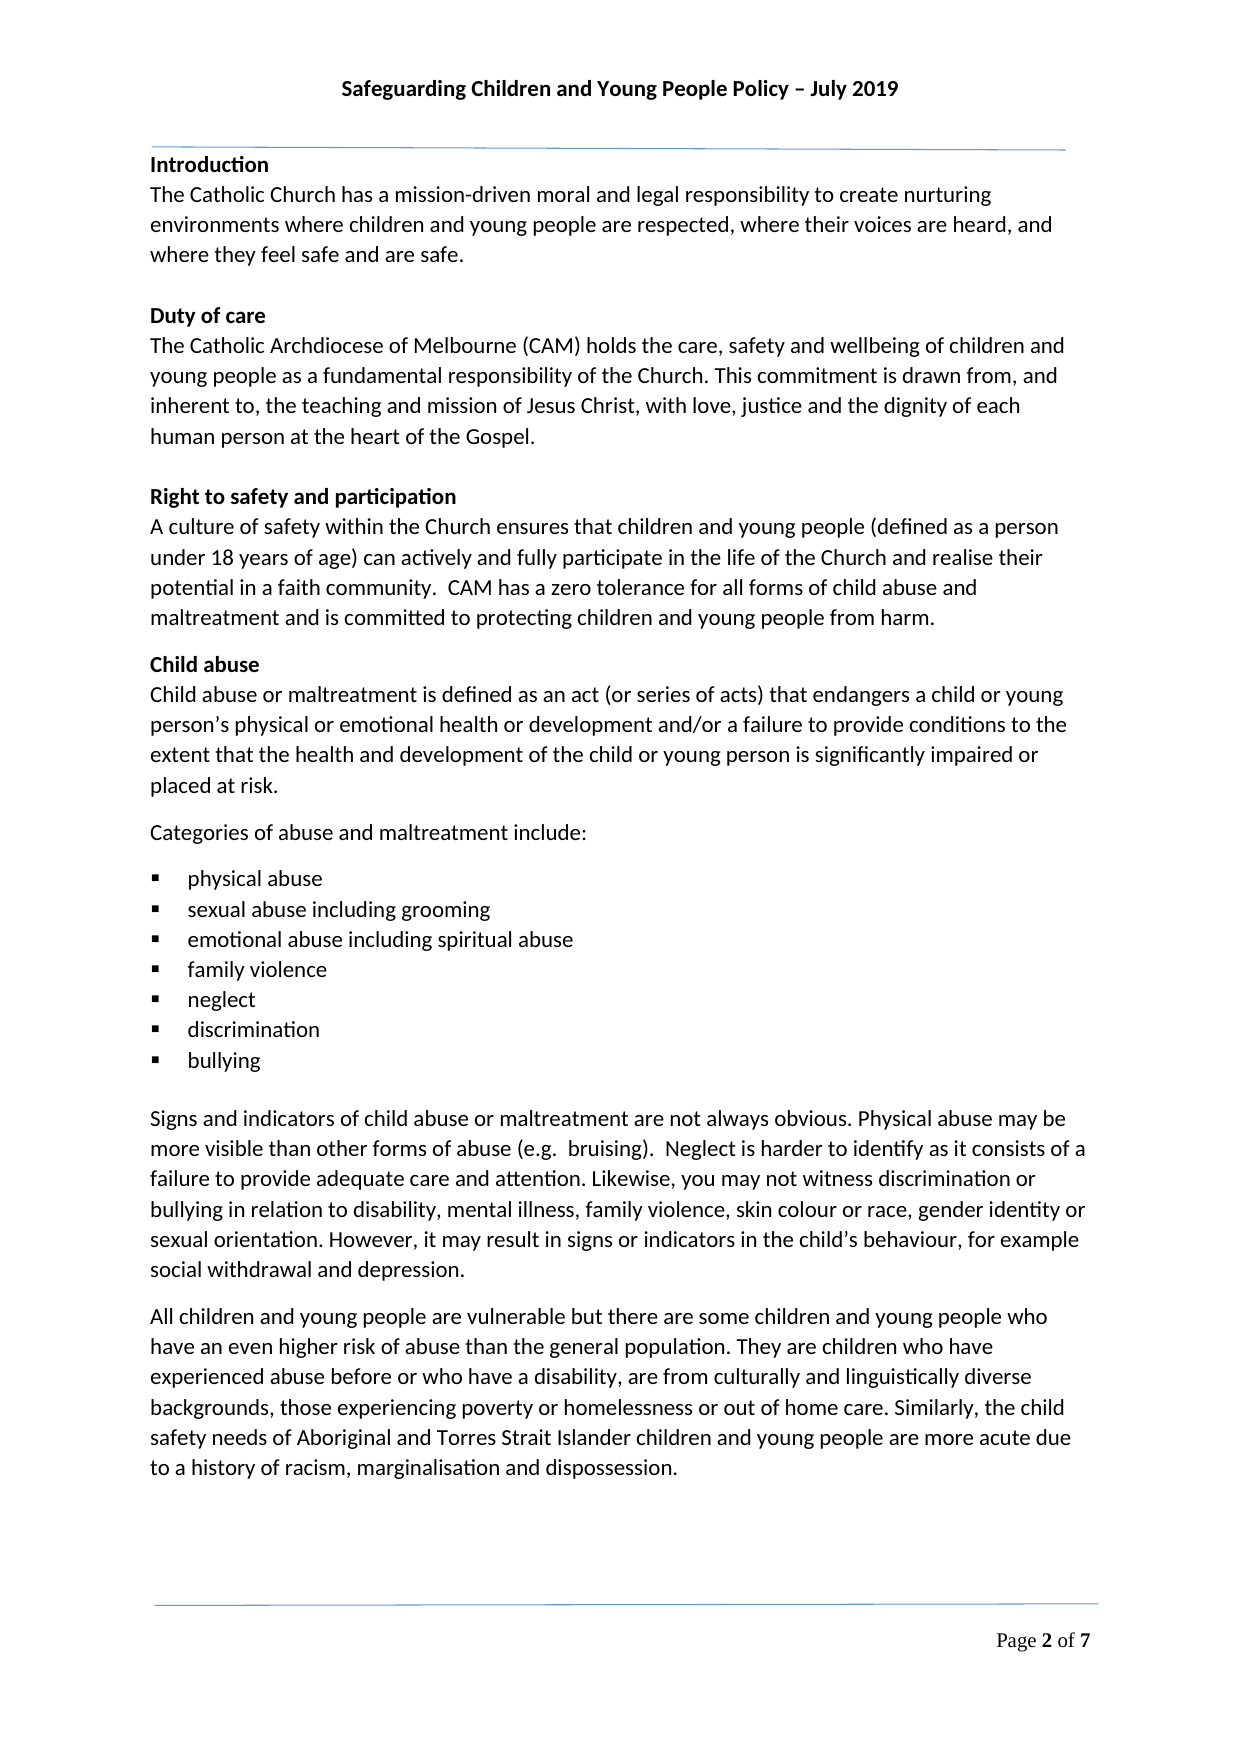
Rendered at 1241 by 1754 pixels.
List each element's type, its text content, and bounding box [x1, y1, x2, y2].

text Signs and indicators of child abuse or maltreatment are not always obvious. Physical abuse may be more visible than other forms of abuse (e.g. bruising). Neglect is harder to identify as it consists of a failure to provide adequate care and attention. Likewise, you may not witness discrimination or bullying in relation to disability, mental illness, family violence, skin colour or race, gender identity or sexual orientation. However, it may result in signs or indicators in the child’s behaviour, for example social withdrawal and depression. [150, 1104, 1090, 1283]
text Child abuse or maltreatment is defined as an act (or series of acts) that endangers a child or young person’s physical or emotional health or development and/or a failure to provide conditions to the extent that the health and development of the child or young person is significantly impaired or placed at risk. [150, 680, 1090, 799]
list bullying [150, 1046, 1090, 1074]
list physical abuse [150, 864, 1090, 893]
text The Catholic Church has a mission-driven moral and legal responsibility to create nurturing environments where children and young people are respected, where their voices are heard, and where they feel safe and are safe. [150, 180, 1090, 269]
text Duty of care [150, 301, 1090, 329]
text All children and young people are vulnerable but there are some children and young people who have an even higher risk of abuse than the general population. They are children who have experienced abuse before or who have a disability, are from culturally and linguistically diverse backgrounds, those experiencing poverty or homelessness or out of home care. Similarly, the child safety needs of Aboriginal and Torres Strait Islander children and young people are more acute due to a history of racism, marginalisation and dispossession. [150, 1302, 1090, 1481]
text Categories of abuse and maltreatment include: [150, 818, 1090, 846]
text Introduction [150, 150, 1090, 178]
list family violence [150, 955, 1090, 983]
list neglect [150, 985, 1090, 1013]
text A culture of safety within the Church ensures that children and young people (defined as a person under 18 years of age) can actively and fully participate in the life of the Church and realise their potential in a faith community. CAM has a zero tolerance for all forms of child abuse and maltreatment and is committed to protecting children and young people from harm. [150, 512, 1090, 631]
text Right to safety and participation [150, 482, 1090, 510]
text Child abuse [150, 650, 1090, 678]
list emotional abuse including spiritual abuse [150, 925, 1090, 953]
list discrimination [150, 1016, 1090, 1044]
text The Catholic Archdiocese of Melbourne (CAM) holds the care, safety and wellbeing of children and young people as a fundamental responsibility of the Church. This commitment is drawn from, and inherent to, the teaching and mission of Jesus Christ, with love, justice and the dignity of each human person at the heart of the Gospel. [150, 331, 1090, 450]
list sexual abuse including grooming [150, 895, 1090, 923]
